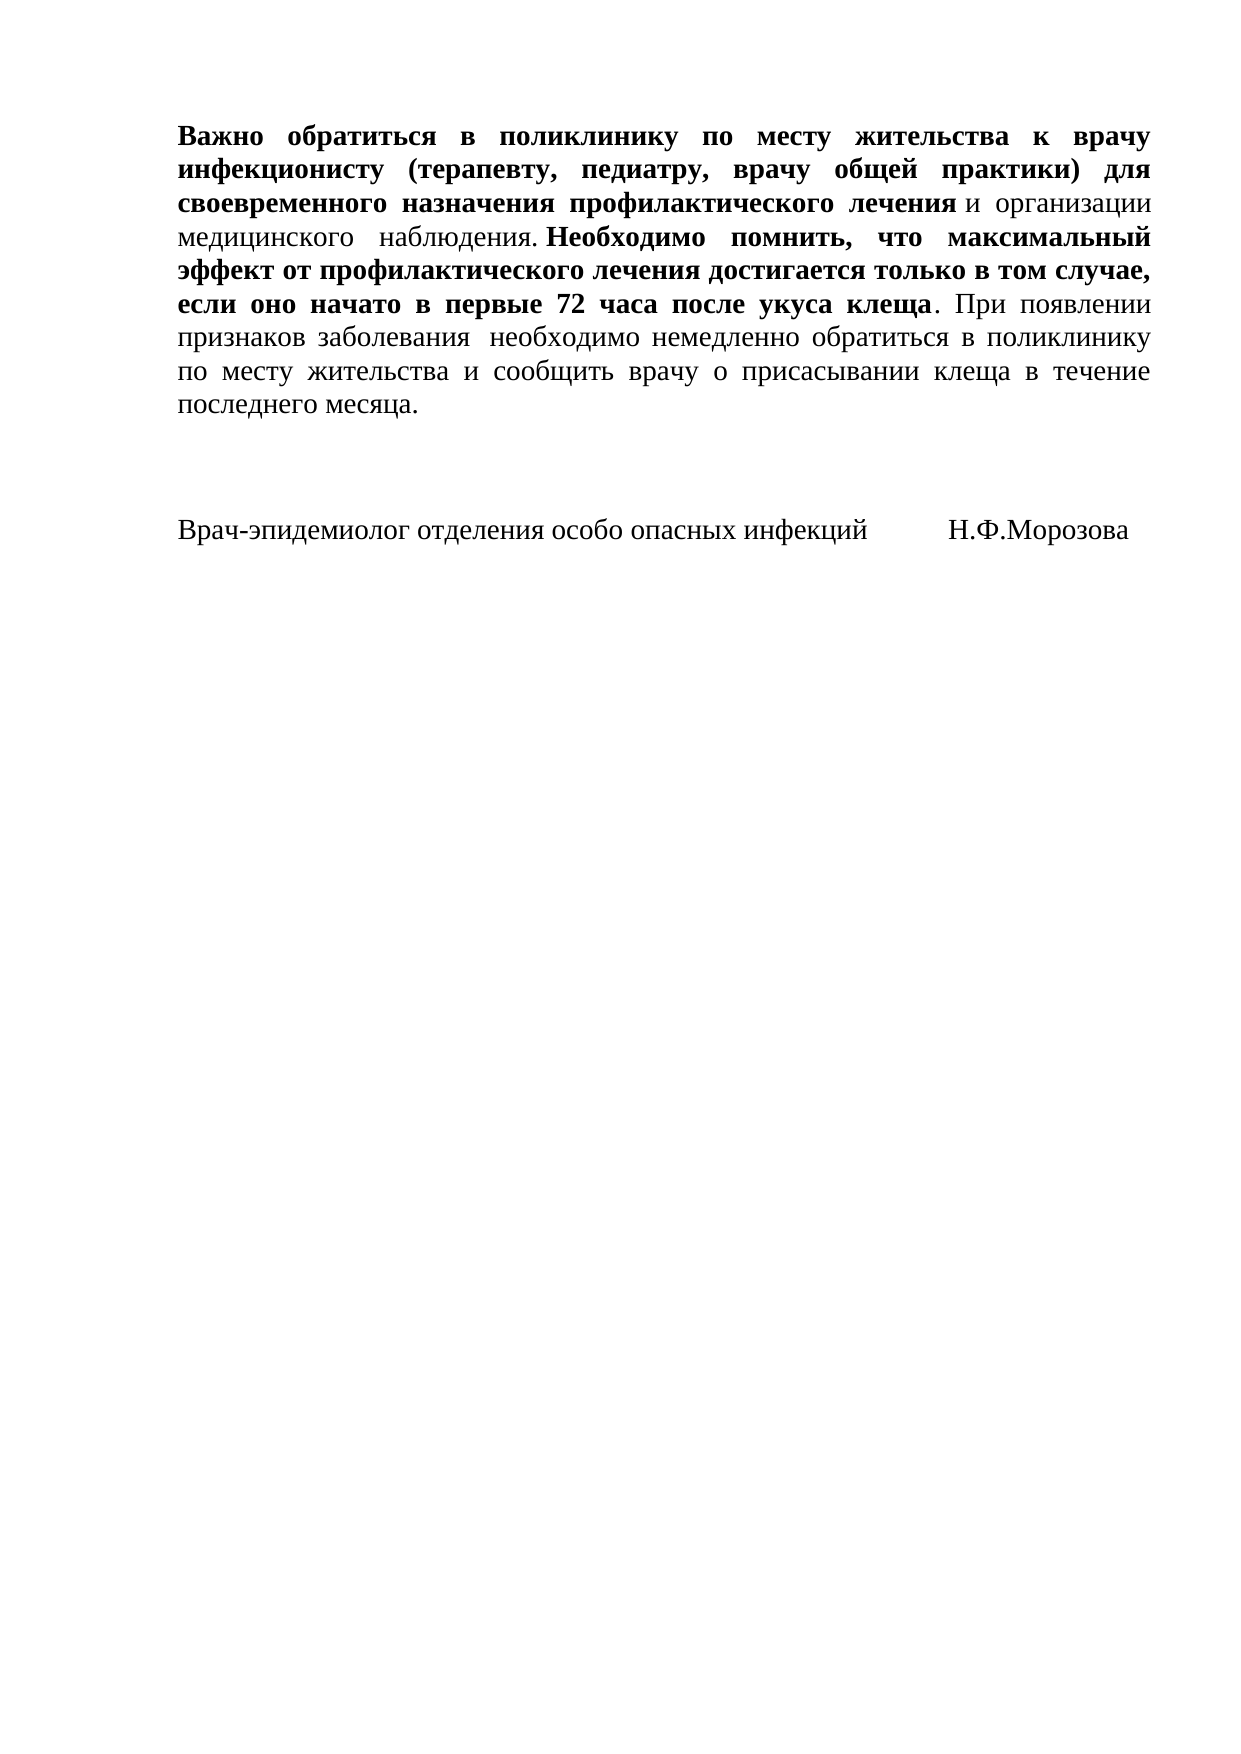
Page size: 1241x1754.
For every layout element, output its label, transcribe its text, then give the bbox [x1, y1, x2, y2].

text Важно обратиться в поликлинику по месту жительства к врачу инфекционисту (терапевту, педиатру, врачу общей практики) для своевременного назначения профилактического лечения и организации медицинского наблюдения. Необходимо помнить, что максимальный эффект от профилактического лечения достигается только в том случае, если оно начато в первые 72 часа после укуса клеща. При появлении признаков заболевания необходимо немедленно обратиться в поликлинику по месту жительства и сообщить врачу о присасывании клеща в течение последнего месяца. [177, 118, 1152, 420]
text Врач-эпидемиолог отделения особо опасных инфекций Н.Ф.Морозова [177, 512, 1152, 545]
